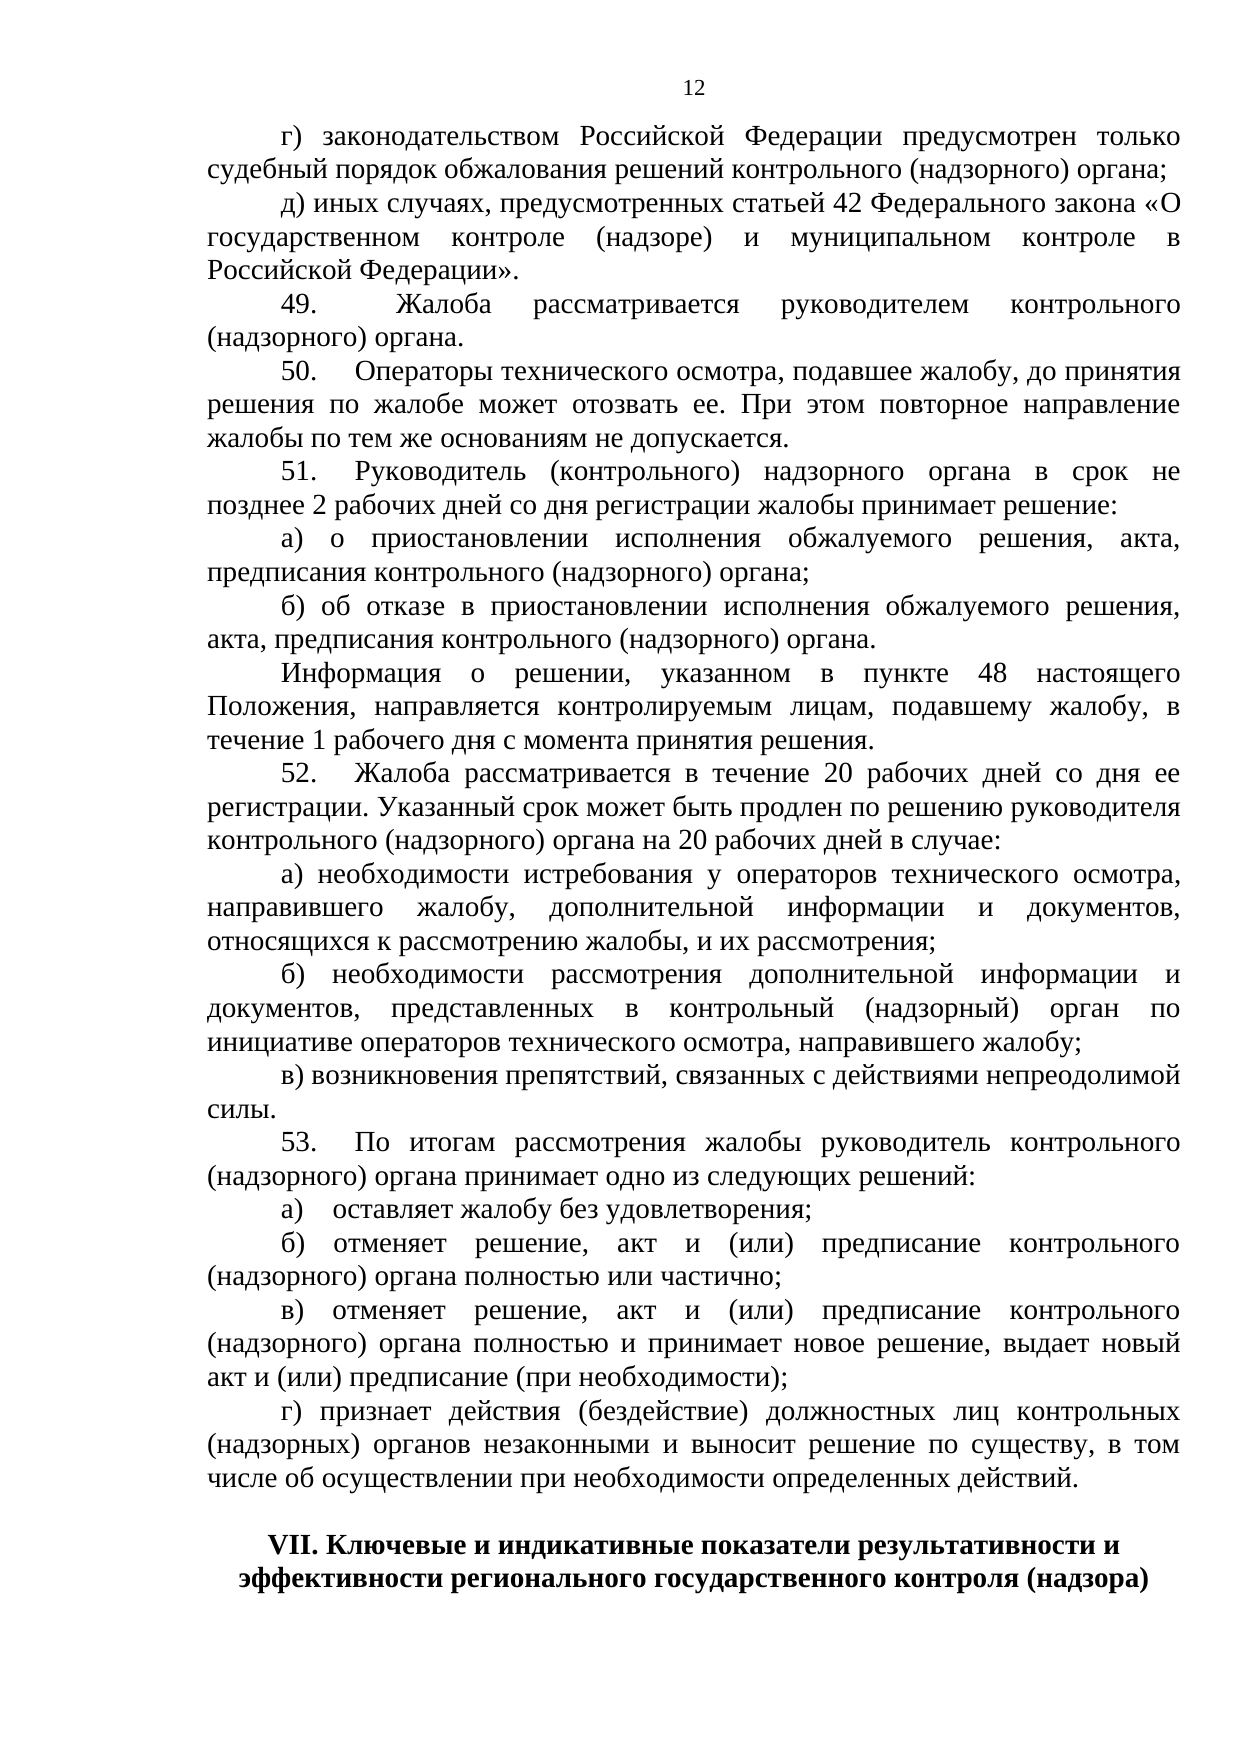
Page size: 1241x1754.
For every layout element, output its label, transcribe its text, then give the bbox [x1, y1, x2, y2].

text б) отменяет решение, акт и (или) предписание контрольного (надзорного) органа полностью или частично; [207, 1225, 1181, 1292]
list По итогам рассмотрения жалобы руководитель контрольного (надзорного) органа принимает одно из следующих решений: [207, 1124, 1181, 1191]
text в) отменяет решение, акт и (или) предписание контрольного (надзорного) органа полностью и принимает новое решение, выдает новый акт и (или) предписание (при необходимости); [207, 1292, 1181, 1393]
list Руководитель (контрольного) надзорного органа в срок не позднее 2 рабочих дней со дня регистрации жалобы принимает решение: [207, 453, 1181, 521]
text б) об отказе в приостановлении исполнения обжалуемого решения, акта, предписания контрольного (надзорного) органа. [207, 588, 1181, 655]
text а) о приостановлении исполнения обжалуемого решения, акта, предписания контрольного (надзорного) органа; [207, 521, 1181, 588]
text г) законодательством Российской Федерации предусмотрен только судебный порядок обжалования решений контрольного (надзорного) органа; [207, 118, 1181, 185]
text Информация о решении, указанном в пункте 48 настоящего Положения, направляется контролируемым лицам, подавшему жалобу, в течение 1 рабочего дня с момента принятия решения. [207, 655, 1181, 755]
text а) оставляет жалобу без удовлетворения; [207, 1191, 1181, 1225]
text в) возникновения препятствий, связанных с действиями непреодолимой силы. [207, 1057, 1181, 1124]
text г) признает действия (бездействие) должностных лиц контрольных (надзорных) органов незаконными и выносит решение по существу, в том числе об осуществлении при необходимости определенных действий. [207, 1393, 1181, 1493]
list Операторы технического осмотра, подавшее жалобу, до принятия решения по жалобе может отозвать ее. При этом повторное направление жалобы по тем же основаниям не допускается. [207, 353, 1181, 453]
text а) необходимости истребования у операторов технического осмотра, направившего жалобу, дополнительной информации и документов, относящихся к рассмотрению жалобы, и их рассмотрения; [207, 856, 1181, 957]
list Жалоба рассматривается руководителем контрольного (надзорного) органа. [207, 286, 1181, 353]
text б) необходимости рассмотрения дополнительной информации и документов, представленных в контрольный (надзорный) орган по инициативе операторов технического осмотра, направившего жалобу; [207, 957, 1181, 1057]
text VII. Ключевые и индикативные показатели результативности и эффективности регионального государственного контроля (надзора) [207, 1527, 1181, 1594]
list Жалоба рассматривается в течение 20 рабочих дней со дня ее регистрации. Указанный срок может быть продлен по решению руководителя контрольного (надзорного) органа на 20 рабочих дней в случае: [207, 755, 1181, 856]
text д) иных случаях, предусмотренных статьей 42 Федерального закона «О государственном контроле (надзоре) и муниципальном контроле в Российской Федерации». [207, 185, 1181, 286]
